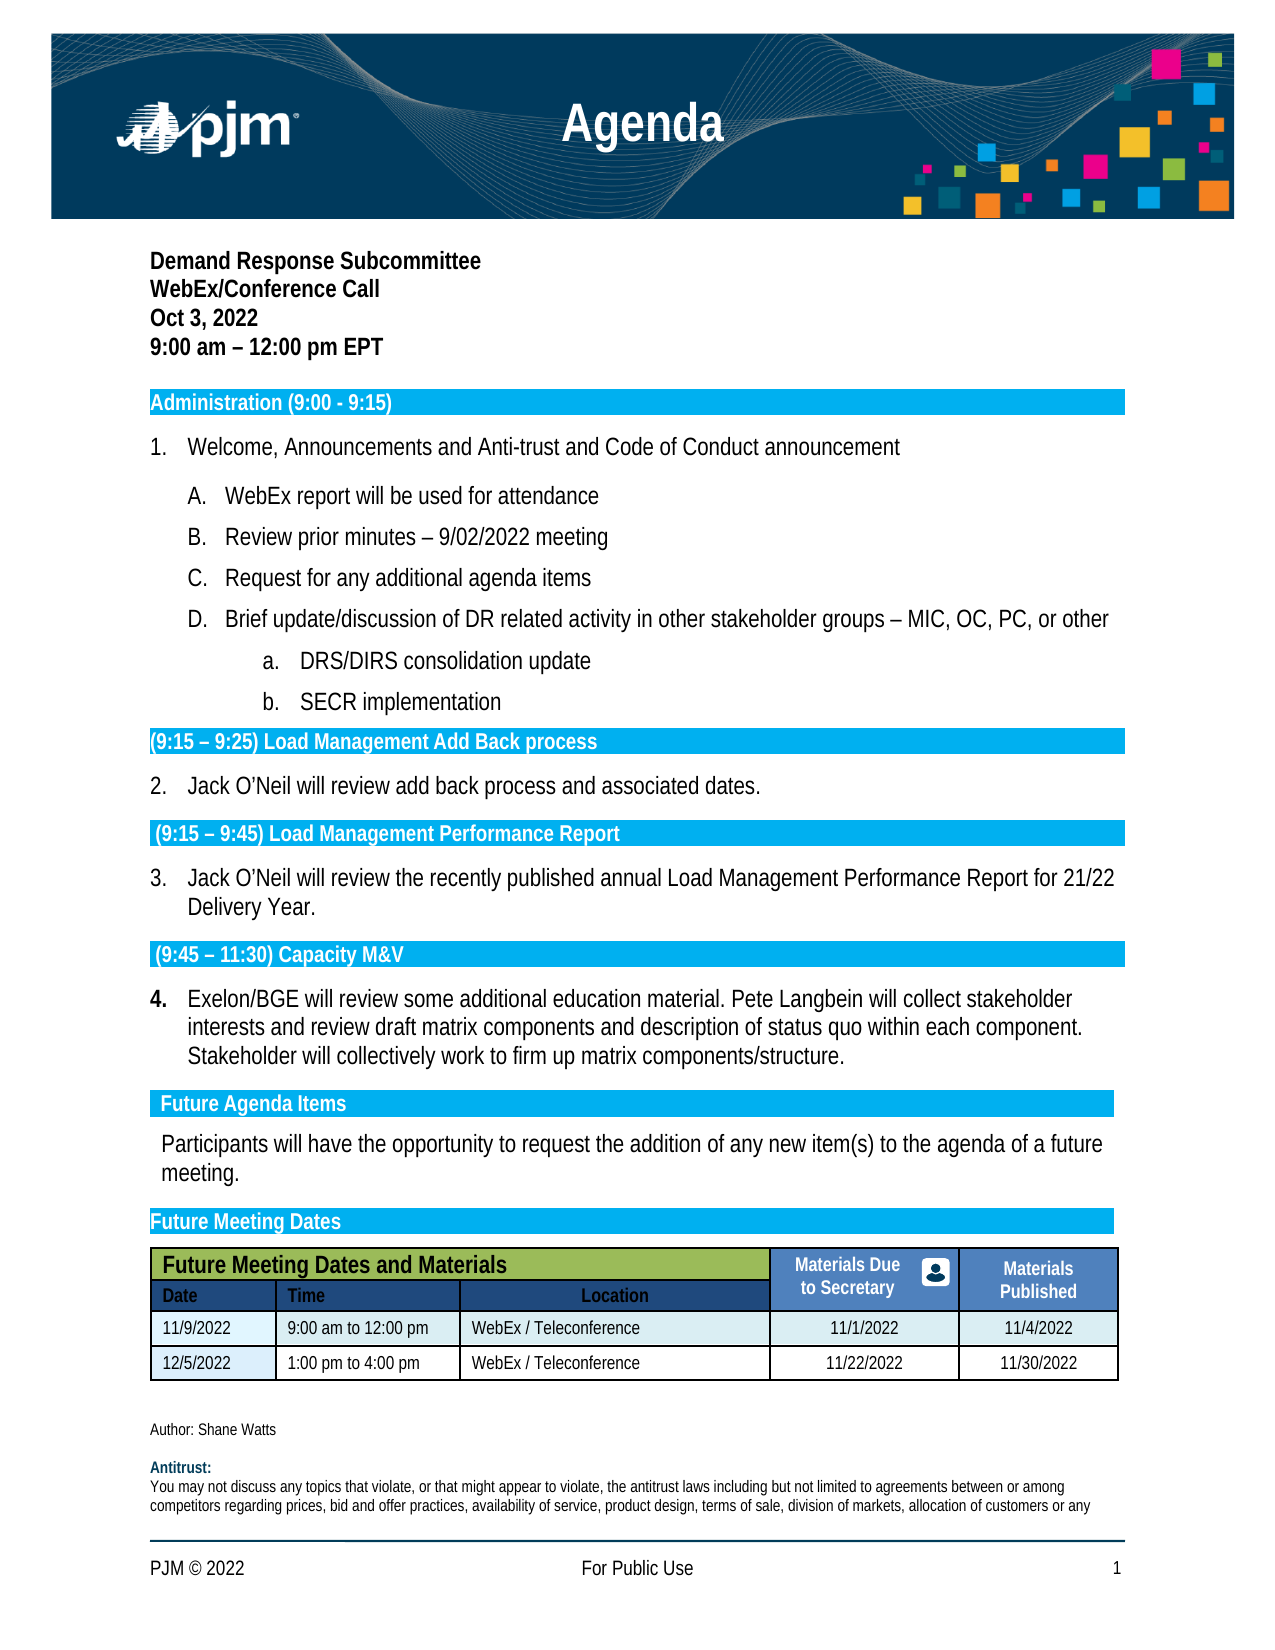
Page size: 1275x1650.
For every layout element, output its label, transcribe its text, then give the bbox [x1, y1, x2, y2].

table_cell Date [152, 1281, 275, 1310]
table_cell 9:00 am to 12:00 pm [277, 1312, 459, 1344]
table_cell 11/22/2022 [771, 1347, 958, 1379]
picture [51, 32, 1235, 219]
text Author: Shane Watts [150, 1419, 1125, 1438]
subtitle Welcome, Announcements and Anti-trust and Code of Conduct announcement [150, 432, 1125, 460]
text Oct 3, 2022 [150, 303, 1125, 332]
table_cell 11/30/2022 [960, 1347, 1117, 1379]
subtitle (9:45 – 11:30) Capacity M&V [150, 941, 1125, 967]
table_cell WebEx / Teleconference [461, 1347, 769, 1379]
text Demand Response Subcommittee [150, 246, 1125, 274]
text WebEx/Conference Call [150, 274, 1125, 303]
subtitle (9:15 – 9:45) Load Management Performance Report [150, 820, 1125, 846]
list Request for any additional agenda items [187, 563, 1125, 592]
table_header Materials Published [960, 1249, 1117, 1310]
table_cell 1:00 pm to 4:00 pm [277, 1347, 459, 1379]
subtitle Antitrust: [150, 1458, 1125, 1477]
table_cell 12/5/2022 [152, 1347, 275, 1379]
table_cell Location [461, 1281, 769, 1310]
table_cell WebEx / Teleconference [461, 1312, 769, 1344]
table_header Future Agenda Items [150, 1090, 1125, 1129]
table_cell Participants will have the opportunity to request the addition of any new item(s) to the agenda of a future meeting. [150, 1129, 1125, 1208]
subtitle Exelon/BGE will review some additional education material. Pete Langbein will collect stakeholder interests and review draft matrix components and description of status quo within each component. Stakeholder will collectively work to firm up matrix components/structure. [150, 984, 1125, 1069]
table_header Materials Due to Secretary [771, 1249, 958, 1310]
list SECR implementation [262, 687, 1125, 715]
table_cell Time [277, 1281, 459, 1310]
text 9:00 am – 12:00 pm EPT [150, 332, 1125, 360]
list Review prior minutes – 9/02/2022 meeting [187, 522, 1125, 551]
subtitle Administration (9:00 - 9:15) [150, 389, 1125, 415]
table_cell 11/1/2022 [771, 1312, 958, 1344]
subtitle Jack O’Neil will review the recently published annual Load Management Performance Report for 21/22 Delivery Year. [150, 863, 1125, 920]
subtitle (9:15 – 9:25) Load Management Add Back process [150, 728, 1125, 754]
list WebEx report will be used for attendance [187, 481, 1125, 510]
table_header Future Meeting Dates and Materials [152, 1249, 769, 1279]
table_cell Future Meeting Dates [150, 1208, 1125, 1247]
subtitle Jack O’Neil will review add back process and associated dates. [150, 771, 1125, 799]
list Brief update/discussion of DR related activity in other stakeholder groups – MIC, OC, PC, or other [187, 604, 1125, 633]
list DRS/DIRS consolidation update [262, 646, 1125, 674]
table_cell 11/9/2022 [152, 1312, 275, 1344]
table_cell 11/4/2022 [960, 1312, 1117, 1344]
